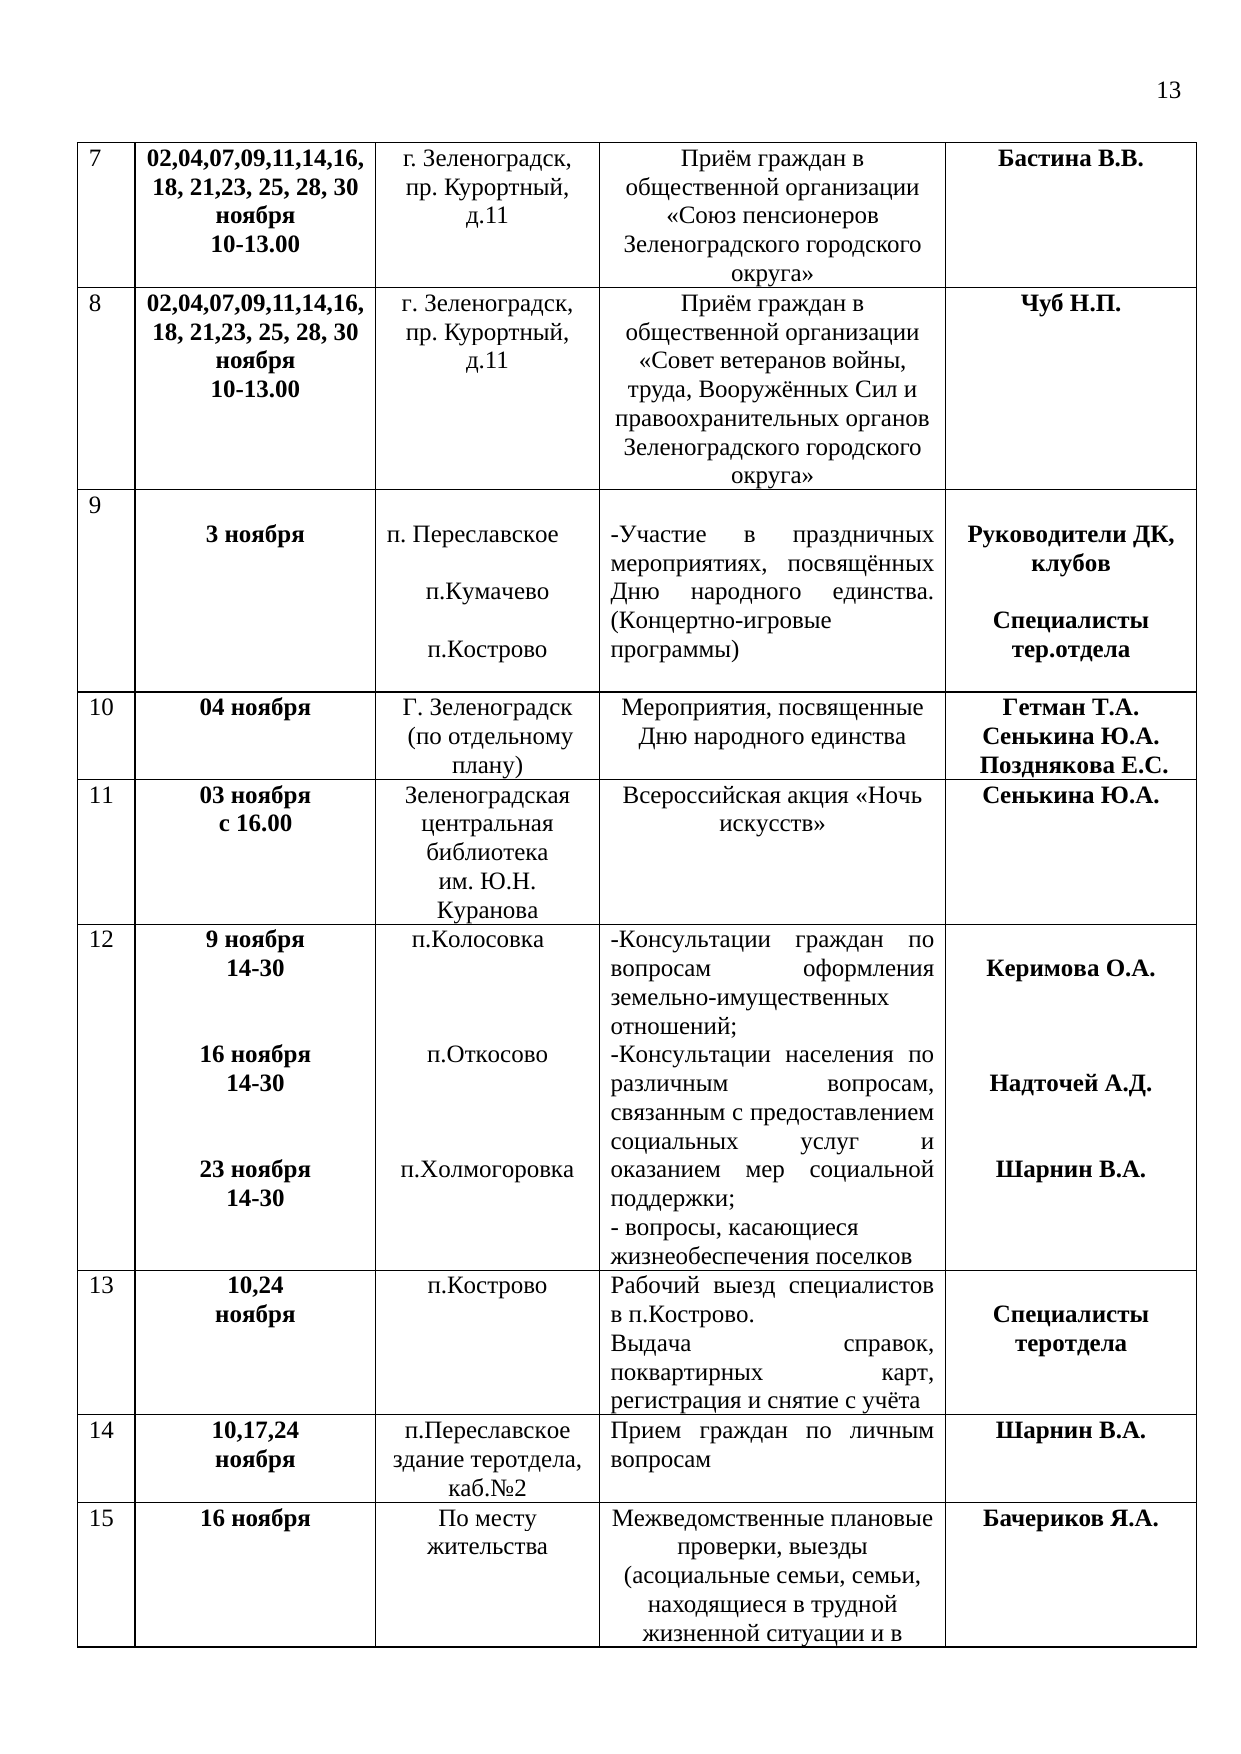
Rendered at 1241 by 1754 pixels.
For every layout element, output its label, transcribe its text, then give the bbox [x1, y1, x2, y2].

table_cell 04 ноября [136, 693, 375, 779]
table_cell Гетман Т.А. Сенькина Ю.А. Позднякова Е.С. [946, 693, 1196, 779]
table_cell Специалисты теротдела [946, 1271, 1196, 1414]
table_cell п.Колосовка п.Откосово п.Холмогоровка [376, 925, 599, 1269]
table_cell п. Переславское п.Кумачево п.Кострово [376, 490, 599, 691]
table_cell 02,04,07,09,11,14,16, 18, 21,23, 25, 28, 30 ноября 10-13.00 [136, 143, 375, 287]
table_cell Бастина В.В. [946, 143, 1196, 287]
table_cell Сенькина Ю.А. [946, 780, 1196, 923]
table_cell -Консультации граждан по вопросам оформления земельно-имущественных отношений; -Консультации населения по различным вопросам, связанным с предоставлением социальных услуг и оказанием мер социальной поддержки; - вопросы, касающиеся жизнеобеспечения поселков [600, 925, 945, 1269]
table_cell Керимова О.А. Надточей А.Д. Шарнин В.А. [946, 925, 1196, 1269]
table_cell По месту жительства [376, 1503, 599, 1646]
table_cell Мероприятия, посвященные Дню народного единства [600, 693, 945, 779]
table_cell 13 [78, 1271, 134, 1414]
table_cell 10 [78, 693, 134, 779]
table_cell 10,24 ноября [136, 1271, 375, 1414]
table_cell Бачериков Я.А. [946, 1503, 1196, 1646]
table_cell 11 [78, 780, 134, 923]
table_cell г. Зеленоградск, пр. Курортный, д.11 [376, 288, 599, 489]
table_cell 9 ноября 14-30 16 ноября 14-30 23 ноября 14-30 [136, 925, 375, 1269]
table_cell Чуб Н.П. [946, 288, 1196, 489]
table_cell 9 [78, 490, 134, 691]
table_cell Шарнин В.А. [946, 1415, 1196, 1502]
table_cell 14 [78, 1415, 134, 1502]
table_cell Прием граждан по личным вопросам [600, 1415, 945, 1502]
table_cell 3 ноября [136, 490, 375, 691]
table_cell Зеленоградская центральная библиотека им. Ю.Н. Куранова [376, 780, 599, 923]
table_cell Приём граждан в общественной организации «Союз пенсионеров Зеленоградского городского округа» [814, 143, 945, 287]
table_cell 12 [78, 925, 134, 1269]
table_cell п.Кострово [376, 1271, 599, 1414]
table_cell 16 ноября [136, 1503, 375, 1646]
table_cell 7 [78, 143, 134, 287]
table_cell Г. Зеленоградск (по отдельному плану) [376, 693, 599, 779]
table_cell Межведомственные плановые проверки, выезды (асоциальные семьи, семьи, находящиеся в трудной жизненной ситуации и в социально опасном положении) [600, 1503, 677, 1646]
table_cell Всероссийская акция «Ночь искусств» [600, 780, 945, 923]
table_cell Приём граждан в общественной организации «Совет ветеранов войны, труда, Вооружённых Сил и правоохранительных органов Зеленоградского городского округа» [814, 288, 945, 489]
table_cell 8 [78, 288, 134, 489]
table_cell Межведомственные плановые проверки, выезды (асоциальные семьи, семьи, находящиеся в трудной жизненной ситуации и в социально опасном положении) [868, 1503, 945, 1646]
table_cell 15 [78, 1503, 134, 1646]
table_cell Руководители ДК, клубов Специалисты тер.отдела [946, 490, 1196, 691]
table_cell Рабочий выезд специалистов в п.Кострово. Выдача справок, поквартирных карт, регистрация и снятие с учёта [600, 1271, 945, 1414]
table_cell 10,17,24 ноября [136, 1415, 375, 1502]
table_cell -Участие в праздничных мероприятиях, посвящённых Дню народного единства. (Концертно-игровые программы) [600, 490, 945, 691]
table_cell Приём граждан в общественной организации «Совет ветеранов войны, труда, Вооружённых Сил и правоохранительных органов Зеленоградского городского округа» [600, 288, 731, 489]
table_cell 03 ноября с 16.00 [136, 780, 375, 923]
table_cell 02,04,07,09,11,14,16, 18, 21,23, 25, 28, 30 ноября 10-13.00 [136, 288, 375, 489]
table_cell п.Переславское здание теротдела, каб.№2 [376, 1415, 599, 1502]
table_cell Приём граждан в общественной организации «Союз пенсионеров Зеленоградского городского округа» [600, 143, 731, 287]
table_cell г. Зеленоградск, пр. Курортный, д.11 [376, 143, 599, 287]
